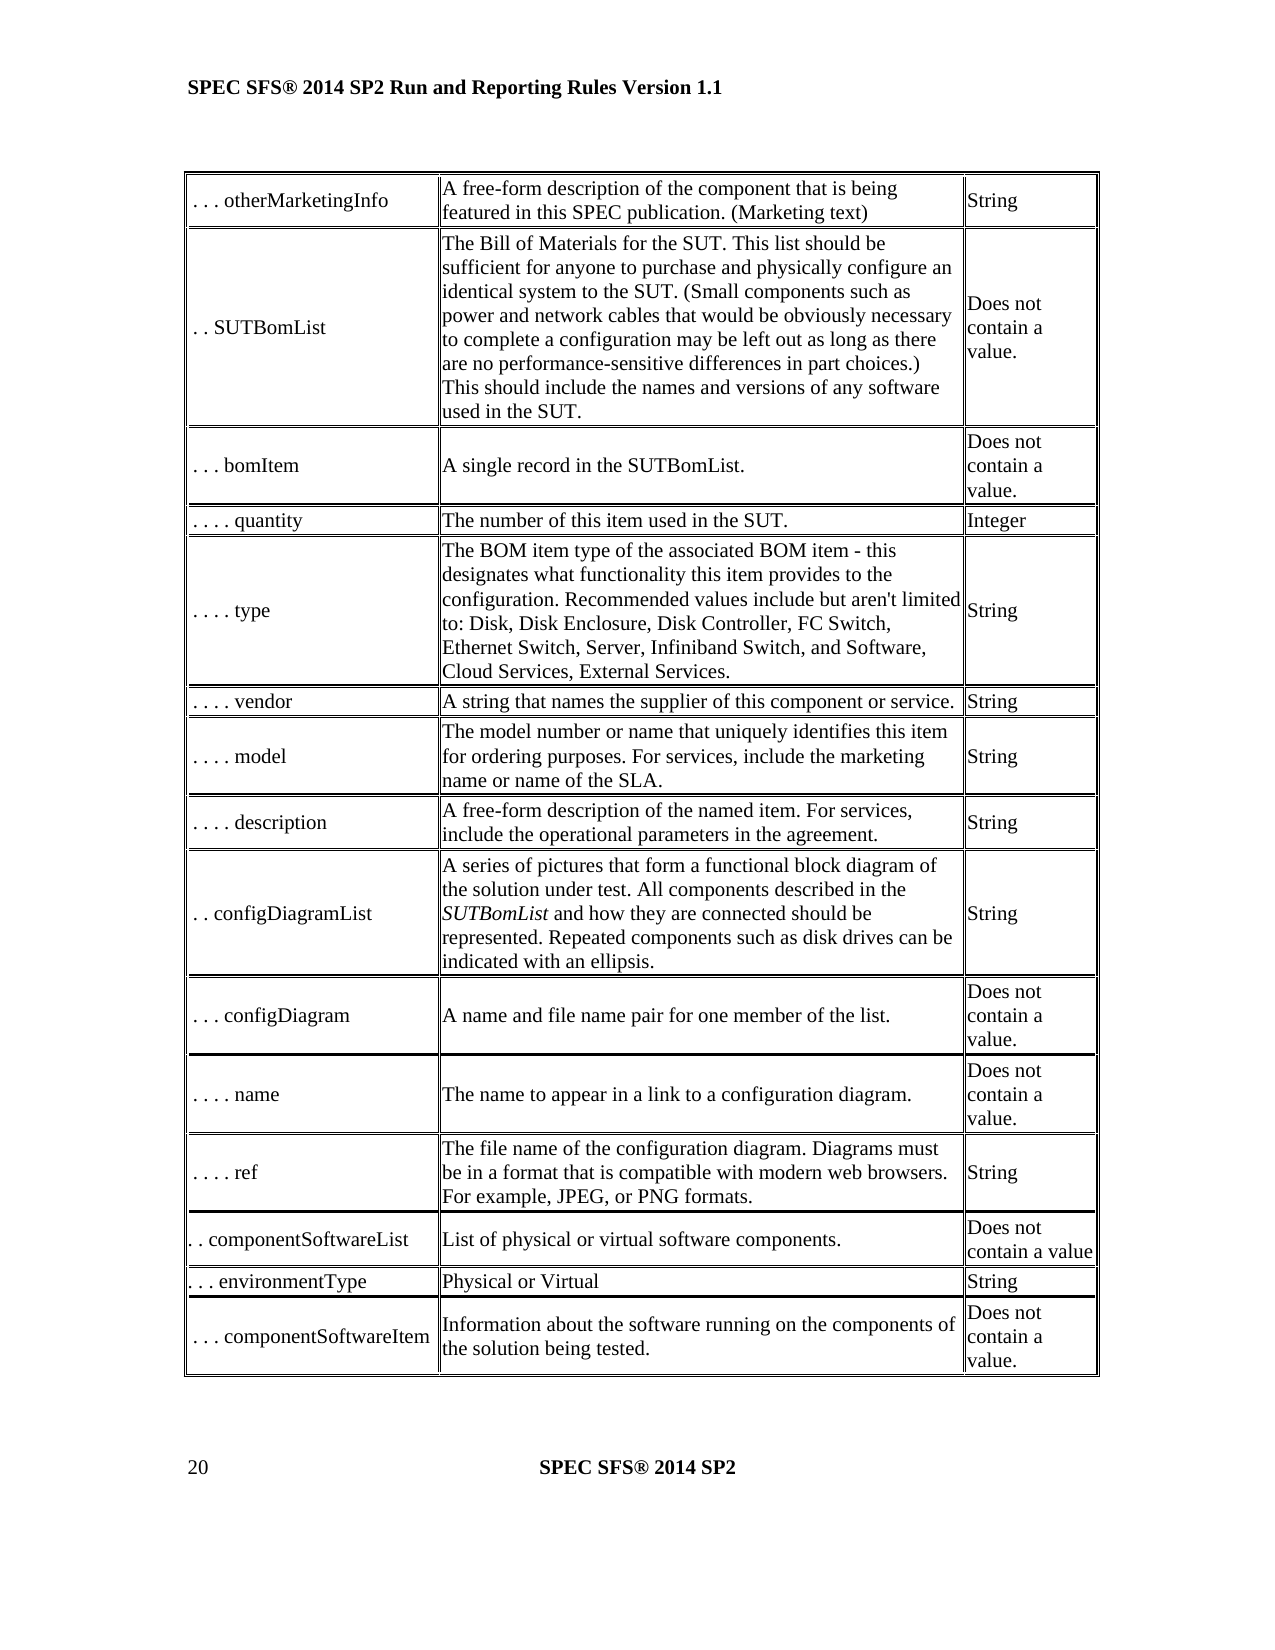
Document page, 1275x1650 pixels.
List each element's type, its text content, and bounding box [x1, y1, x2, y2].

table_cell . . . . ref [187, 1131, 438, 1210]
table_cell A string that names the supplier of this component or service. [441, 688, 963, 715]
table_cell A series of pictures that form a functional block diagram of the solution under test. All components described in the SUTBomList and how they are connected should be represented. Repeated components such as disk drives can be indicated with an ellipsis. [441, 851, 963, 974]
table_cell Does not contain a value. [966, 1053, 1098, 1131]
table_cell . . . environmentType [187, 1265, 438, 1295]
table_cell A single record in the SUTBomList. [441, 428, 963, 503]
table_cell The model number or name that uniquely identifies this item for ordering purposes. For services, include the marketing name or name of the SLA. [441, 718, 963, 793]
table_cell Does not contain a value. [966, 425, 1097, 503]
table_cell A free-form description of the named item. For services, include the operational parameters in the agreement. [441, 797, 963, 848]
table_cell Does not contain a value. [965, 1295, 1096, 1373]
table_cell . . . . model [185, 715, 439, 793]
table_cell Does not contain a value. [965, 226, 1098, 424]
table_cell . . . . vendor [187, 684, 438, 715]
table_cell String [965, 715, 1098, 793]
table_cell The Bill of Materials for the SUT. This list should be sufficient for anyone to purchase and physically configure an identical system to the SUT. (Small components such as power and network cables that would be obviously necessary to complete a configuration may be left out as long as there are no performance-sensitive differences in part choices.) This should include the names and versions of any software used in the SUT. [441, 229, 963, 424]
table_cell String [966, 1131, 1097, 1210]
table_cell . . . configDiagram [187, 974, 438, 1053]
table_cell String [966, 1265, 1097, 1295]
table_cell . . . . quantity [187, 503, 438, 533]
table_cell String [966, 793, 1097, 848]
table_cell . . componentSoftwareList [187, 1210, 438, 1264]
table_cell String [966, 684, 1097, 715]
table_cell Integer [966, 503, 1097, 533]
table_cell String [965, 175, 1096, 226]
table_cell . . . . type [187, 534, 438, 684]
table_cell String [965, 848, 1098, 974]
table_cell . . configDiagramList [185, 848, 439, 974]
table_cell . . . bomItem [187, 425, 438, 503]
table_cell The number of this item used in the SUT. [441, 507, 963, 533]
table_cell Information about the software running on the components of the solution being tested. [440, 1298, 964, 1373]
table_cell Does not contain a value. [966, 974, 1097, 1053]
table_cell . . SUTBomList [185, 226, 439, 424]
table_cell A free-form description of the component that is being featured in this SPEC publication. (Marketing text) [440, 175, 964, 226]
table_cell . . . componentSoftwareItem [187, 1295, 439, 1373]
table_cell List of physical or virtual software components. [441, 1213, 963, 1264]
table_cell The BOM item type of the associated BOM item - this designates what functionality this item provides to the configuration. Recommended values include but aren't limited to: Disk, Disk Enclosure, Disk Controller, FC Switch, Ethernet Switch, Server, Infiniband Switch, and Software, Cloud Services, External Services. [441, 537, 963, 684]
table_cell . . . . name [185, 1053, 438, 1131]
table_cell Physical or Virtual [441, 1268, 963, 1295]
table_cell String [966, 534, 1097, 684]
table_cell The name to appear in a link to a configuration diagram. [441, 1056, 963, 1131]
table_cell The file name of the configuration diagram. Diagrams must be in a format that is compatible with modern web browsers. For example, JPEG, or PNG formats. [441, 1135, 963, 1210]
table_cell . . . . description [187, 793, 438, 848]
table_cell . . . otherMarketingInfo [187, 175, 439, 226]
table_cell Does not contain a value [966, 1210, 1096, 1264]
table_cell A name and file name pair for one member of the list. [441, 978, 963, 1053]
